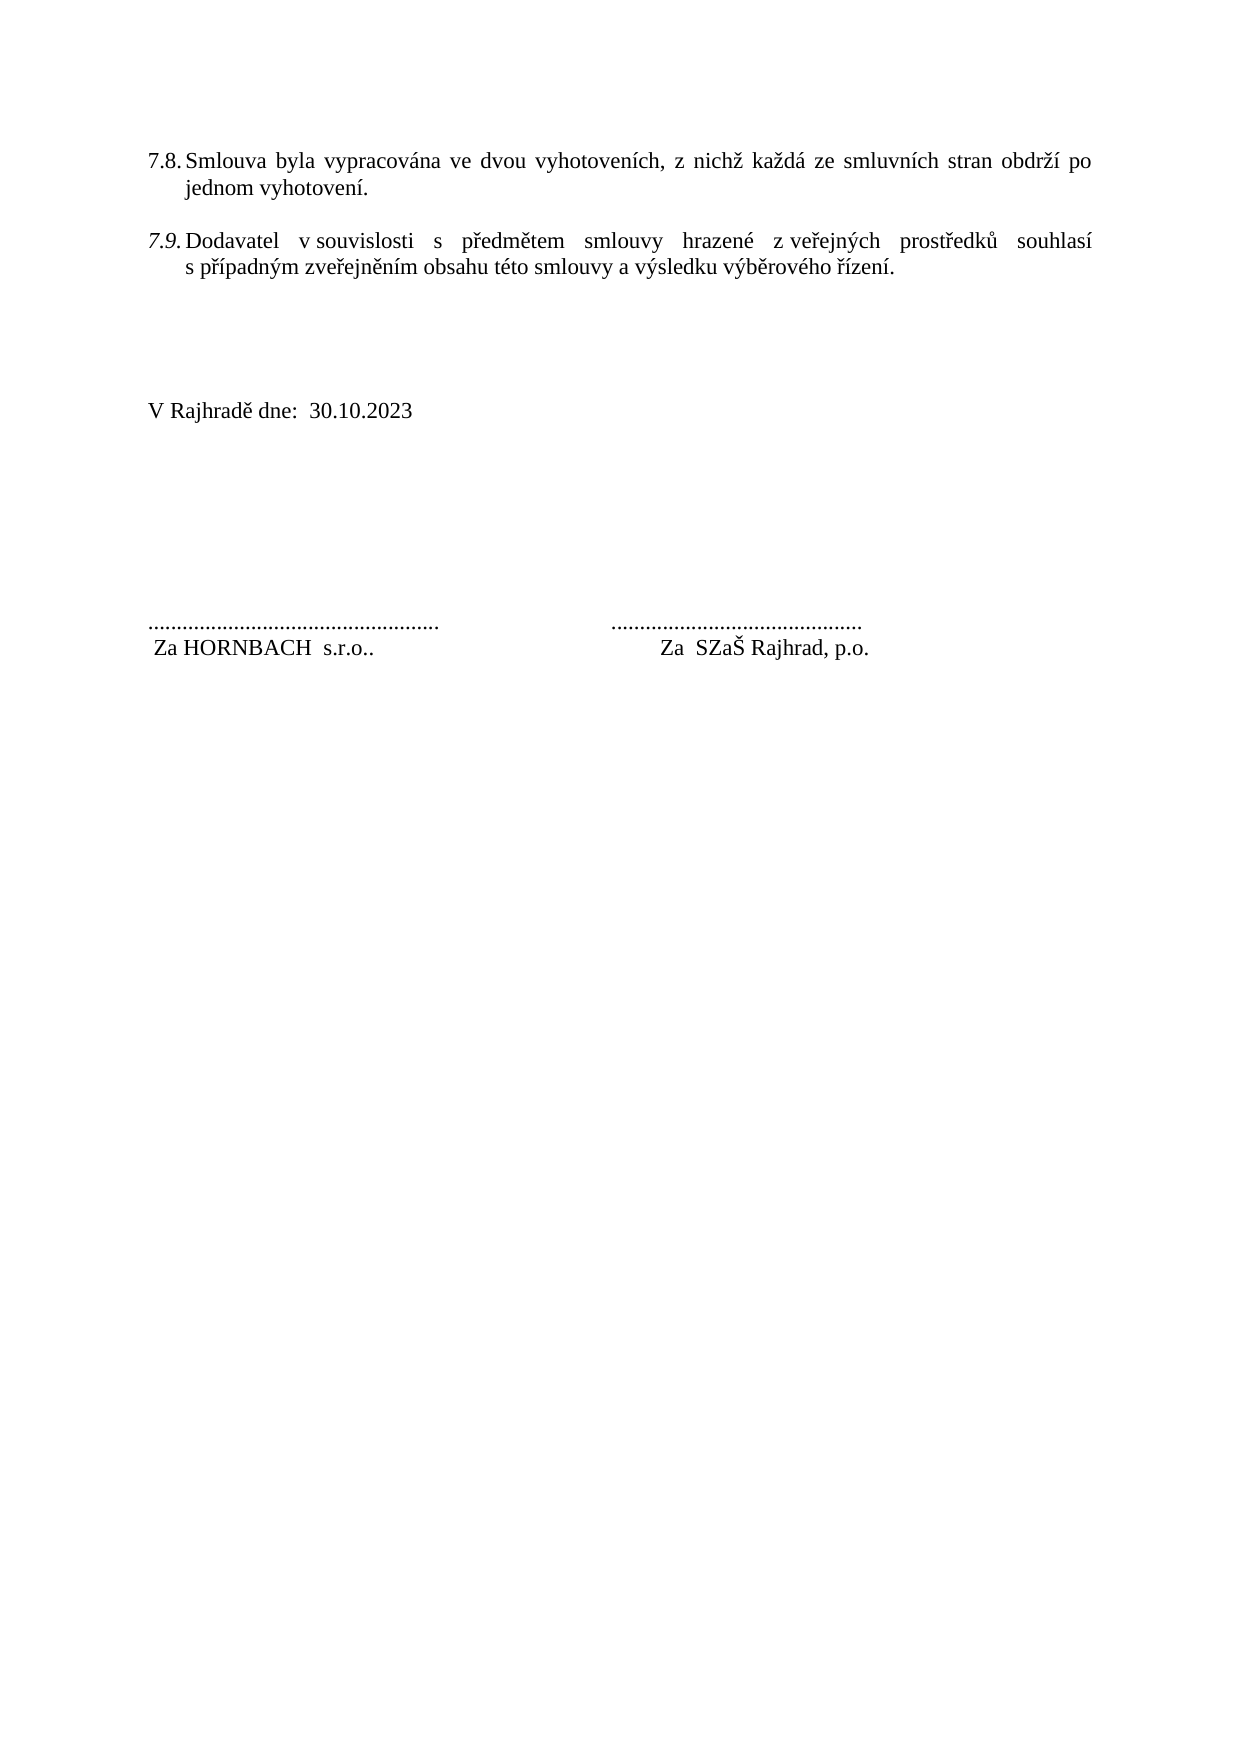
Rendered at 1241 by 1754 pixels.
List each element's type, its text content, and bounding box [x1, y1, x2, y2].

list Smlouva byla vypracována ve dvou vyhotoveních, z nichž každá ze smluvních stran obdrží po jednom vyhotovení. [148, 148, 1093, 200]
text Za HORNBACH s.r.o.. Za SZaŠ Rajhrad, p.o. [148, 634, 1093, 661]
text V Rajhradě dne: 30.10.2023 [148, 397, 1093, 424]
text ................................................... ............................................ [148, 608, 1093, 634]
list Dodavatel v souvislosti s předmětem smlouvy hrazené z veřejných prostředků souhlasí s případným zveřejněním obsahu této smlouvy a výsledku výběrového řízení. [148, 227, 1093, 279]
